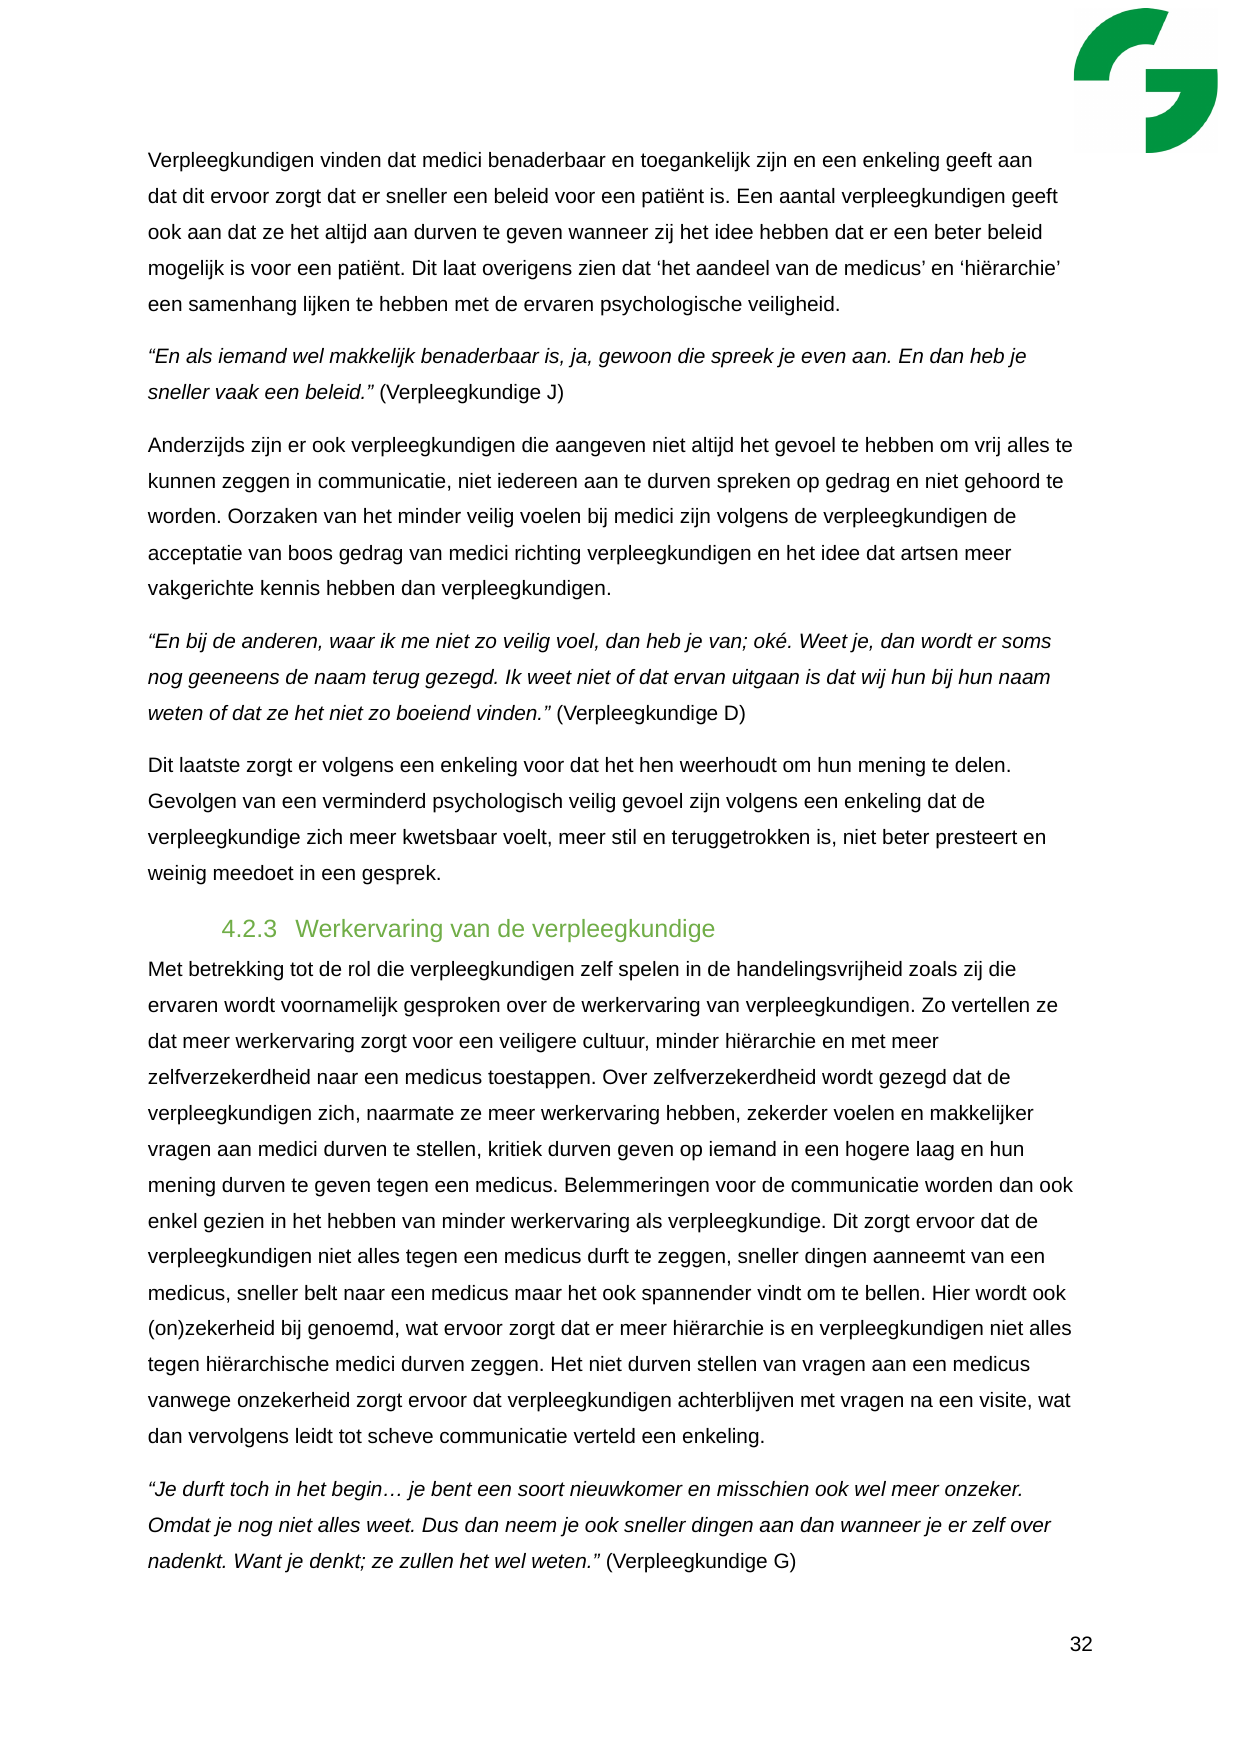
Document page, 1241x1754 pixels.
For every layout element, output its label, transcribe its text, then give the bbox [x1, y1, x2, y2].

text “En bij de anderen, waar ik me niet zo veilig voel, dan heb je van; oké. Weet je, dan wordt er soms nog geeneens de naam terug gezegd. Ik weet niet of dat ervan uitgaan is dat wij hun bij hun naam weten of dat ze het niet zo boeiend vinden.” (Verpleegkundige D) [148, 629, 1093, 725]
text Met betrekking tot de rol die verpleegkundigen zelf spelen in de handelingsvrijheid zoals zij die ervaren wordt voornamelijk gesproken over de werkervaring van verpleegkundigen. Zo vertellen ze dat meer werkervaring zorgt voor een veiligere cultuur, minder hiërarchie en met meer zelfverzekerdheid naar een medicus toestappen. Over zelfverzekerdheid wordt gezegd dat de verpleegkundigen zich, naarmate ze meer werkervaring hebben, zekerder voelen en makkelijker vragen aan medici durven te stellen, kritiek durven geven op iemand in een hogere laag en hun mening durven te geven tegen een medicus. Belemmeringen voor de communicatie worden dan ook enkel gezien in het hebben van minder werkervaring als verpleegkundige. Dit zorgt ervoor dat de verpleegkundigen niet alles tegen een medicus durft te zeggen, sneller dingen aanneemt van een medicus, sneller belt naar een medicus maar het ook spannender vindt om te bellen. Hier wordt ook (on)zekerheid bij genoemd, wat ervoor zorgt dat er meer hiërarchie is en verpleegkundigen niet alles tegen hiërarchische medici durven zeggen. Het niet durven stellen van vragen aan een medicus vanwege onzekerheid zorgt ervoor dat verpleegkundigen achterblijven met vragen na een visite, wat dan vervolgens leidt tot scheve communicatie verteld een enkeling. [148, 957, 1093, 1448]
text “Je durft toch in het begin… je bent een soort nieuwkomer en misschien ook wel meer onzeker. Omdat je nog niet alles weet. Dus dan neem je ook sneller dingen aan dan wanneer je er zelf over nadenkt. Want je denkt; ze zullen het wel weten.” (Verpleegkundige G) [148, 1477, 1093, 1572]
text “En als iemand wel makkelijk benaderbaar is, ja, gewoon die spreek je even aan. En dan heb je sneller vaak een beleid.” (Verpleegkundige J) [148, 344, 1093, 404]
picture [1073, 8, 1218, 153]
text Dit laatste zorgt er volgens een enkeling voor dat het hen weerhoudt om hun mening te delen. Gevolgen van een verminderd psychologisch veilig gevoel zijn volgens een enkeling dat de verpleegkundige zich meer kwetsbaar voelt, meer stil en teruggetrokken is, niet beter presteert en weinig meedoet in een gesprek. [148, 753, 1093, 885]
text Anderzijds zijn er ook verpleegkundigen die aangeven niet altijd het gevoel te hebben om vrij alles te kunnen zeggen in communicatie, niet iedereen aan te durven spreken op gedrag en niet gehoord te worden. Oorzaken van het minder veilig voelen bij medici zijn volgens de verpleegkundigen de acceptatie van boos gedrag van medici richting verpleegkundigen en het idee dat artsen meer vakgerichte kennis hebben dan verpleegkundigen. [148, 432, 1093, 600]
subtitle 4.2.3 Werkervaring van de verpleegkundige [148, 914, 1093, 942]
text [148, 148, 1093, 315]
